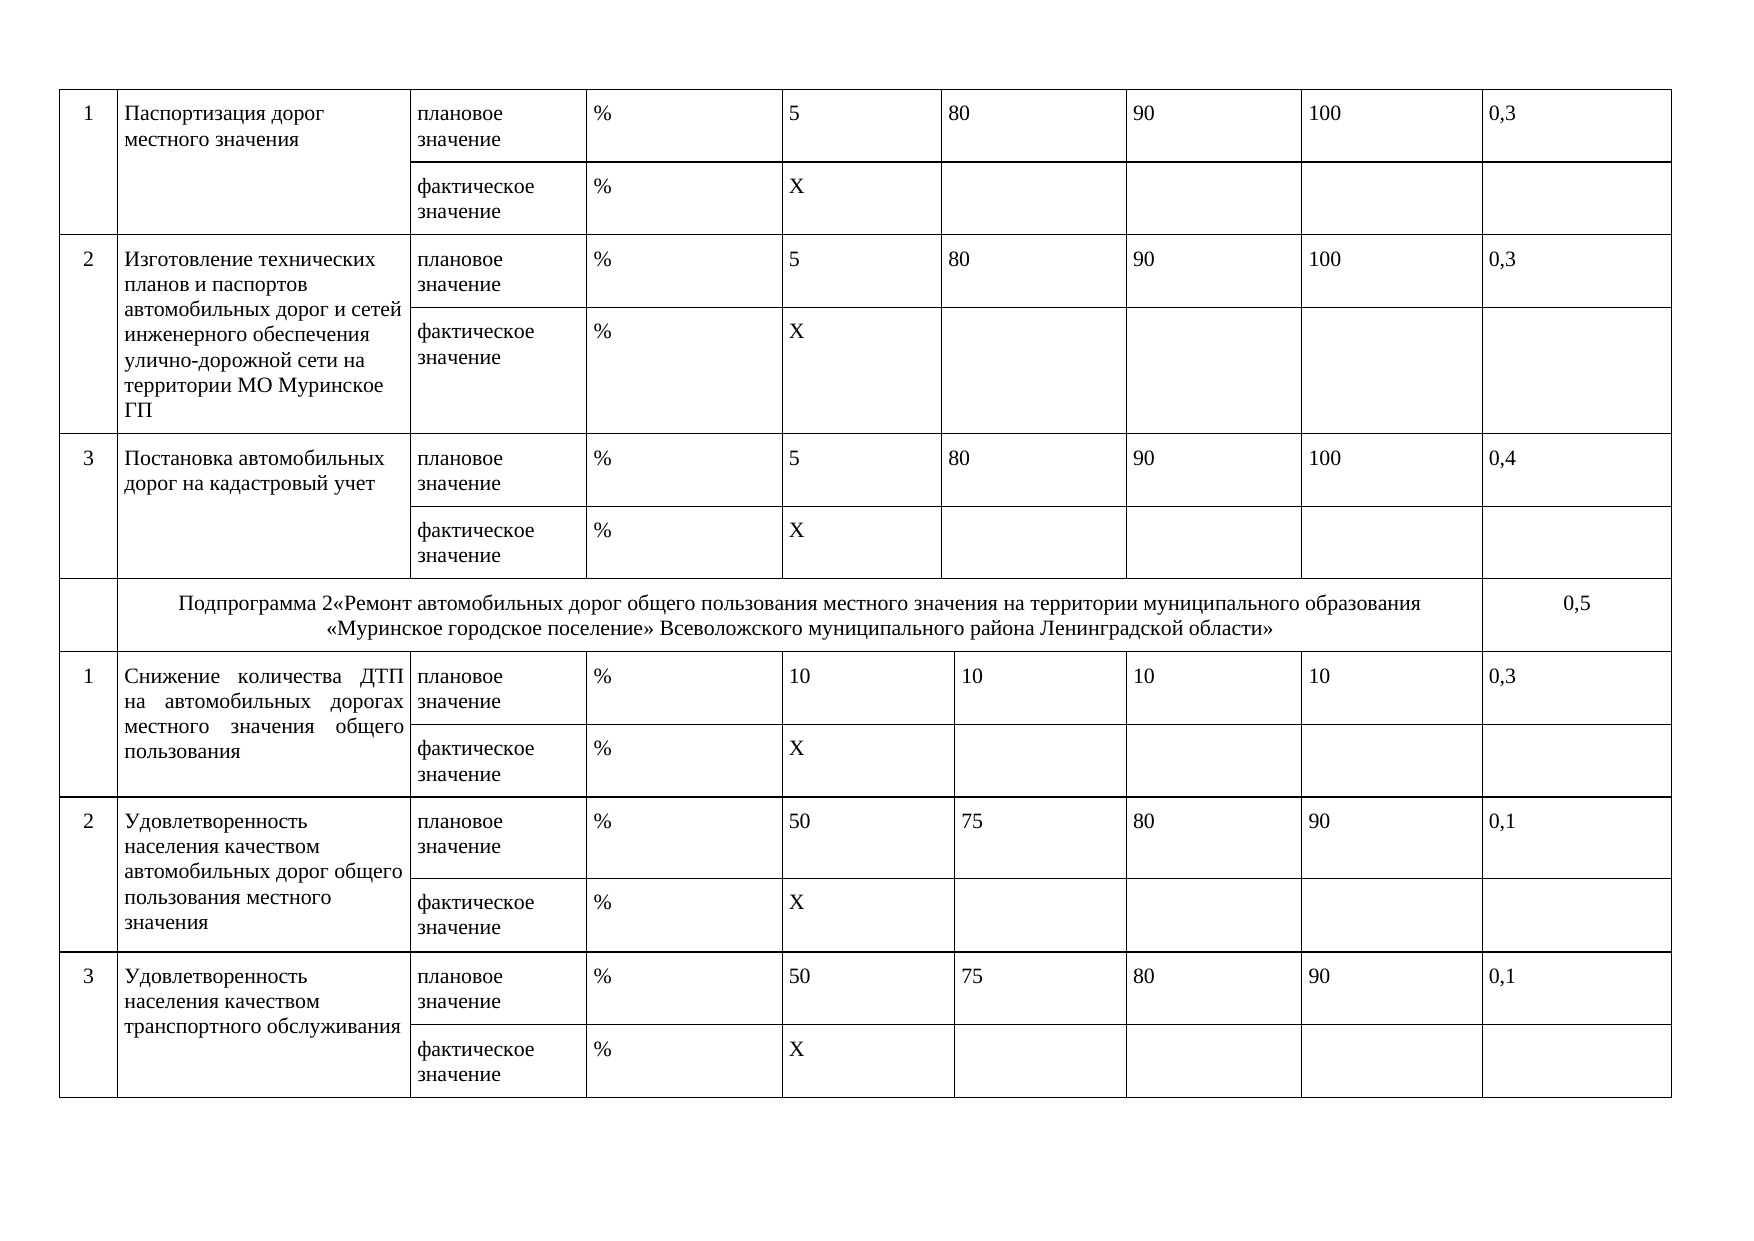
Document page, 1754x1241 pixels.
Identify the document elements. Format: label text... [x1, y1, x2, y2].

table_cell 0,3 [1483, 652, 1671, 724]
table_cell плановое значение [411, 652, 586, 724]
table_cell Удовлетворенность населения качеством транспортного обслуживания [118, 953, 410, 1097]
table_cell 0,4 [1483, 434, 1671, 506]
table_cell [955, 1025, 1126, 1097]
table_cell 80 [1127, 798, 1301, 877]
table_cell 80 [942, 235, 1126, 307]
table_cell плановое значение [411, 90, 586, 161]
table_cell % [587, 798, 782, 877]
table_cell плановое значение [411, 235, 586, 307]
table_cell [60, 579, 117, 651]
table_cell [1483, 725, 1671, 796]
table_cell Подпрограмма 2«Ремонт автомобильных дорог общего пользования местного значения на территории муниципального образования «Муринское городское поселение» Всеволожского муниципального района Ленинградской области» [118, 579, 1482, 651]
table_cell Удовлетворенность населения качеством автомобильных дорог общего пользования местного значения [118, 798, 410, 951]
table_cell 3 [60, 434, 117, 578]
table_cell 0,1 [1483, 798, 1671, 877]
table_cell [1302, 507, 1482, 578]
table_cell [1127, 725, 1301, 796]
table_cell X [783, 1025, 954, 1097]
table_cell 90 [1127, 235, 1301, 307]
table_cell X [783, 879, 954, 951]
table_cell 2 [60, 235, 117, 433]
table_cell плановое значение [411, 434, 586, 506]
table_cell 75 [955, 798, 1126, 877]
table_cell 100 [1302, 434, 1482, 506]
table_cell [1127, 163, 1301, 234]
table_cell 90 [1302, 953, 1482, 1024]
table_cell [955, 725, 1126, 796]
table_cell 5 [783, 434, 941, 506]
table_cell фактическое значение [411, 308, 586, 433]
table_cell % [587, 90, 782, 161]
table_cell [1127, 308, 1301, 433]
table_cell 2 [60, 798, 117, 951]
table_cell Паспортизация дорог местного значения [118, 90, 410, 234]
table_cell % [587, 953, 782, 1024]
table_cell Постановка автомобильных дорог на кадастровый учет [118, 434, 410, 578]
table_cell 0,1 [1483, 953, 1671, 1024]
table_cell [1302, 725, 1482, 796]
table_cell [942, 308, 1126, 433]
table_cell 80 [942, 90, 1126, 161]
table_cell 50 [783, 798, 954, 877]
table_cell [1483, 163, 1671, 234]
table_cell [1302, 308, 1482, 433]
table_cell фактическое значение [411, 1025, 586, 1097]
table_cell % [587, 879, 782, 951]
table_cell % [587, 1025, 782, 1097]
table_cell 10 [1302, 652, 1482, 724]
table_cell [1302, 163, 1482, 234]
table_cell 80 [942, 434, 1126, 506]
table_cell [1483, 1025, 1671, 1097]
table_cell фактическое значение [411, 163, 586, 234]
table_cell 5 [783, 235, 941, 307]
table_cell 5 [783, 90, 941, 161]
table_cell % [587, 434, 782, 506]
table_cell 10 [783, 652, 954, 724]
table_cell [1483, 879, 1671, 951]
table_cell плановое значение [411, 798, 586, 877]
table_cell Изготовление технических планов и паспортов автомобильных дорог и сетей инженерного обеспечения улично-дорожной сети на территории МО Муринское ГП [118, 235, 410, 433]
table_cell фактическое значение [411, 507, 586, 578]
table_cell Снижение количества ДТП на автомобильных дорогах местного значения общего пользования [118, 652, 410, 796]
table_cell [955, 879, 1126, 951]
table_cell [942, 163, 1126, 234]
table_cell [1483, 507, 1671, 578]
table_cell 0,3 [1483, 235, 1671, 307]
table_cell % [587, 235, 782, 307]
table_cell 90 [1302, 798, 1482, 877]
table_cell [1302, 1025, 1482, 1097]
table_cell % [587, 308, 782, 433]
table_cell 80 [1127, 953, 1301, 1024]
table_cell [1127, 1025, 1301, 1097]
table_cell 50 [783, 953, 954, 1024]
table_cell 0,5 [1483, 579, 1671, 651]
table_cell X [783, 308, 941, 433]
table_cell % [587, 507, 782, 578]
table_cell [1127, 879, 1301, 951]
table_cell 90 [1127, 434, 1301, 506]
table_cell % [587, 725, 782, 796]
table_cell 90 [1127, 90, 1301, 161]
table_cell [1127, 507, 1301, 578]
table_cell [1302, 879, 1482, 951]
table_cell 100 [1302, 235, 1482, 307]
table_cell 1 [60, 652, 117, 796]
table_cell % [587, 652, 782, 724]
table_cell фактическое значение [411, 879, 586, 951]
table_cell фактическое значение [411, 725, 586, 796]
table_cell 10 [1127, 652, 1301, 724]
table_cell [1483, 308, 1671, 433]
table_cell 100 [1302, 90, 1482, 161]
table_cell [942, 507, 1126, 578]
table_cell 1 [60, 90, 117, 234]
table_cell 3 [60, 953, 117, 1097]
table_cell 75 [955, 953, 1126, 1024]
table_cell X [783, 507, 941, 578]
table_cell 0,3 [1483, 90, 1671, 161]
table_cell плановое значение [411, 953, 586, 1024]
table_cell 10 [955, 652, 1126, 724]
table_cell X [783, 163, 941, 234]
table_cell X [783, 725, 954, 796]
table_cell % [587, 163, 782, 234]
